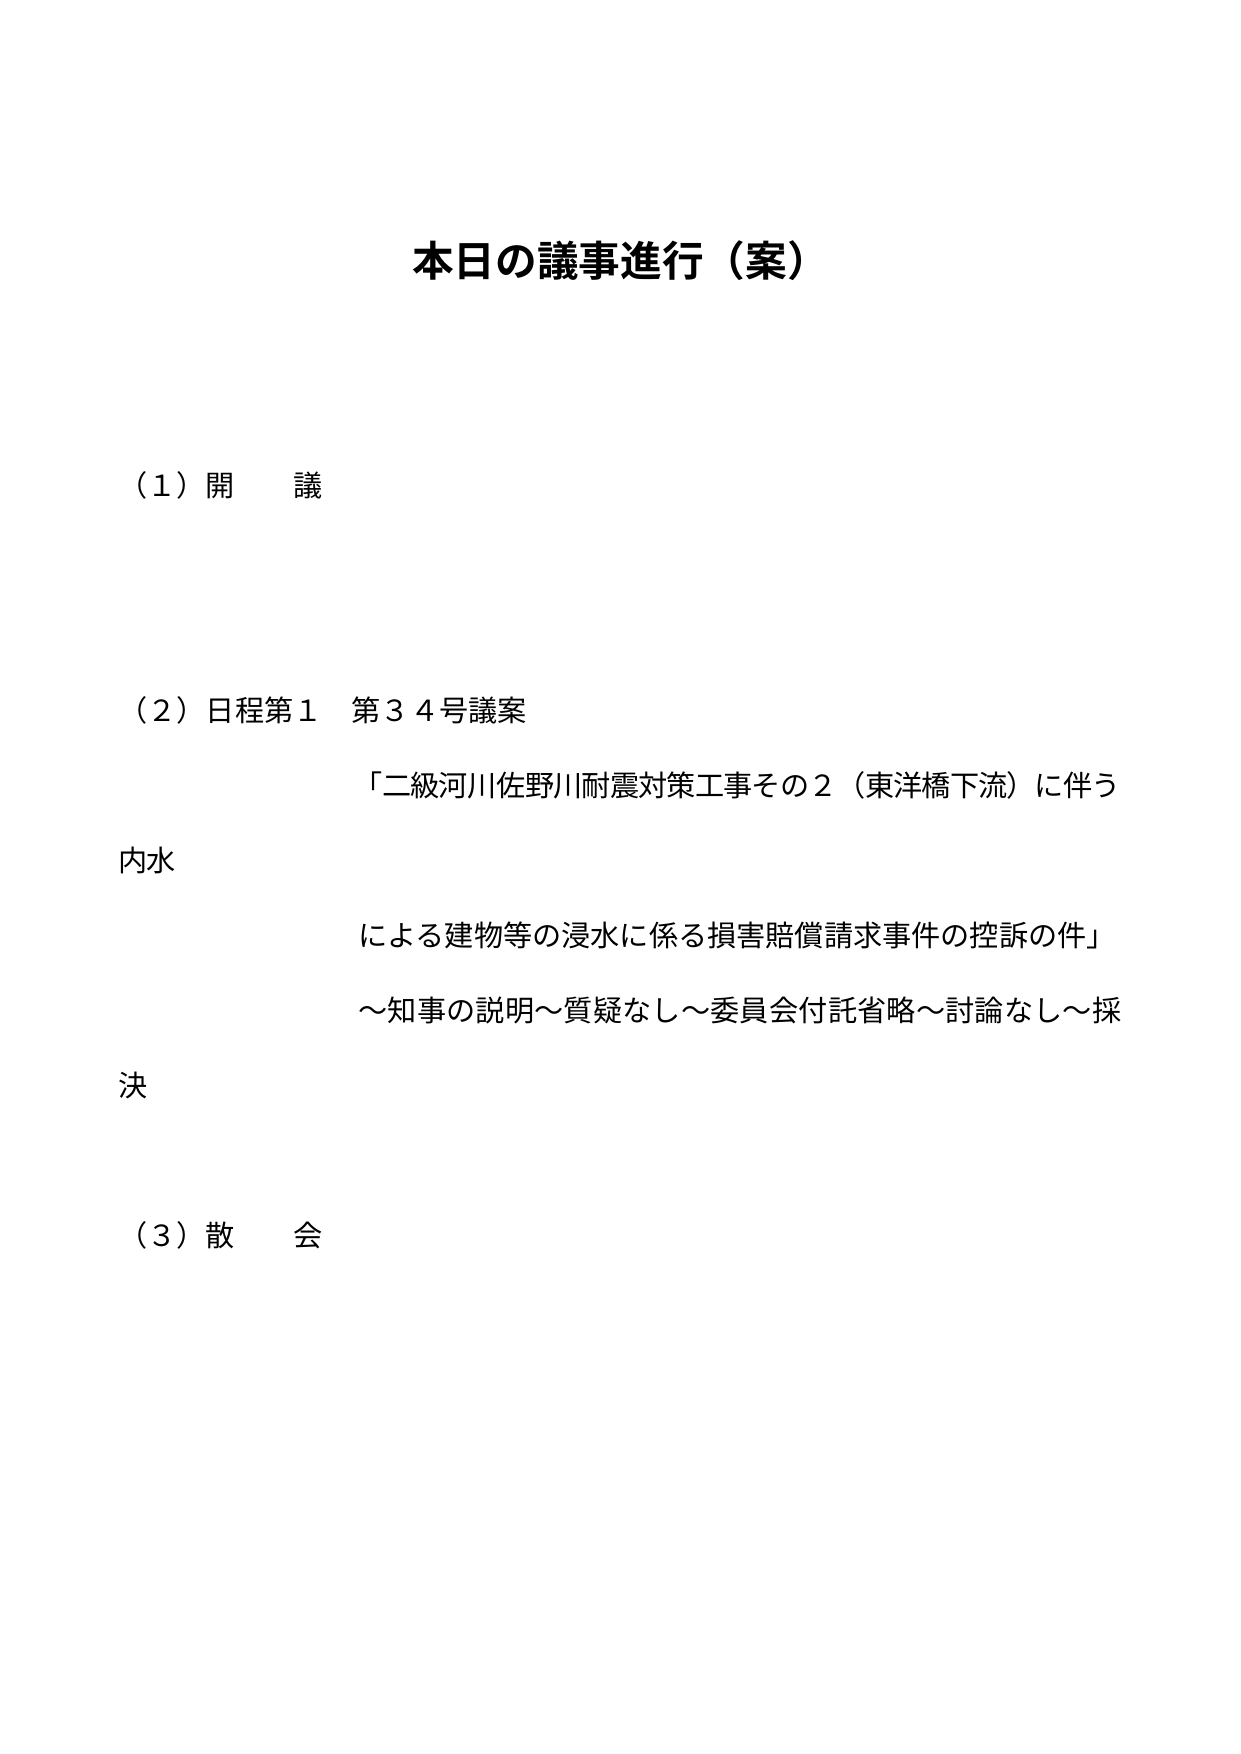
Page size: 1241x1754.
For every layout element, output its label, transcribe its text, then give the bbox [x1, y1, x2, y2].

text （３）散 会 [118, 1196, 1122, 1271]
text （１）開 議 [118, 446, 1122, 521]
text （２）日程第１ 第３４号議案 [118, 671, 1122, 746]
text による建物等の浸水に係る損害賠償請求事件の控訴の件」 [118, 896, 1122, 971]
text ～知事の説明～質疑なし～委員会付託省略～討論なし～採決 [118, 971, 1122, 1121]
text 本日の議事進行（案） [118, 221, 1122, 296]
text 「二級河川佐野川耐震対策工事その２（東洋橋下流）に伴う内水 [118, 746, 1122, 896]
